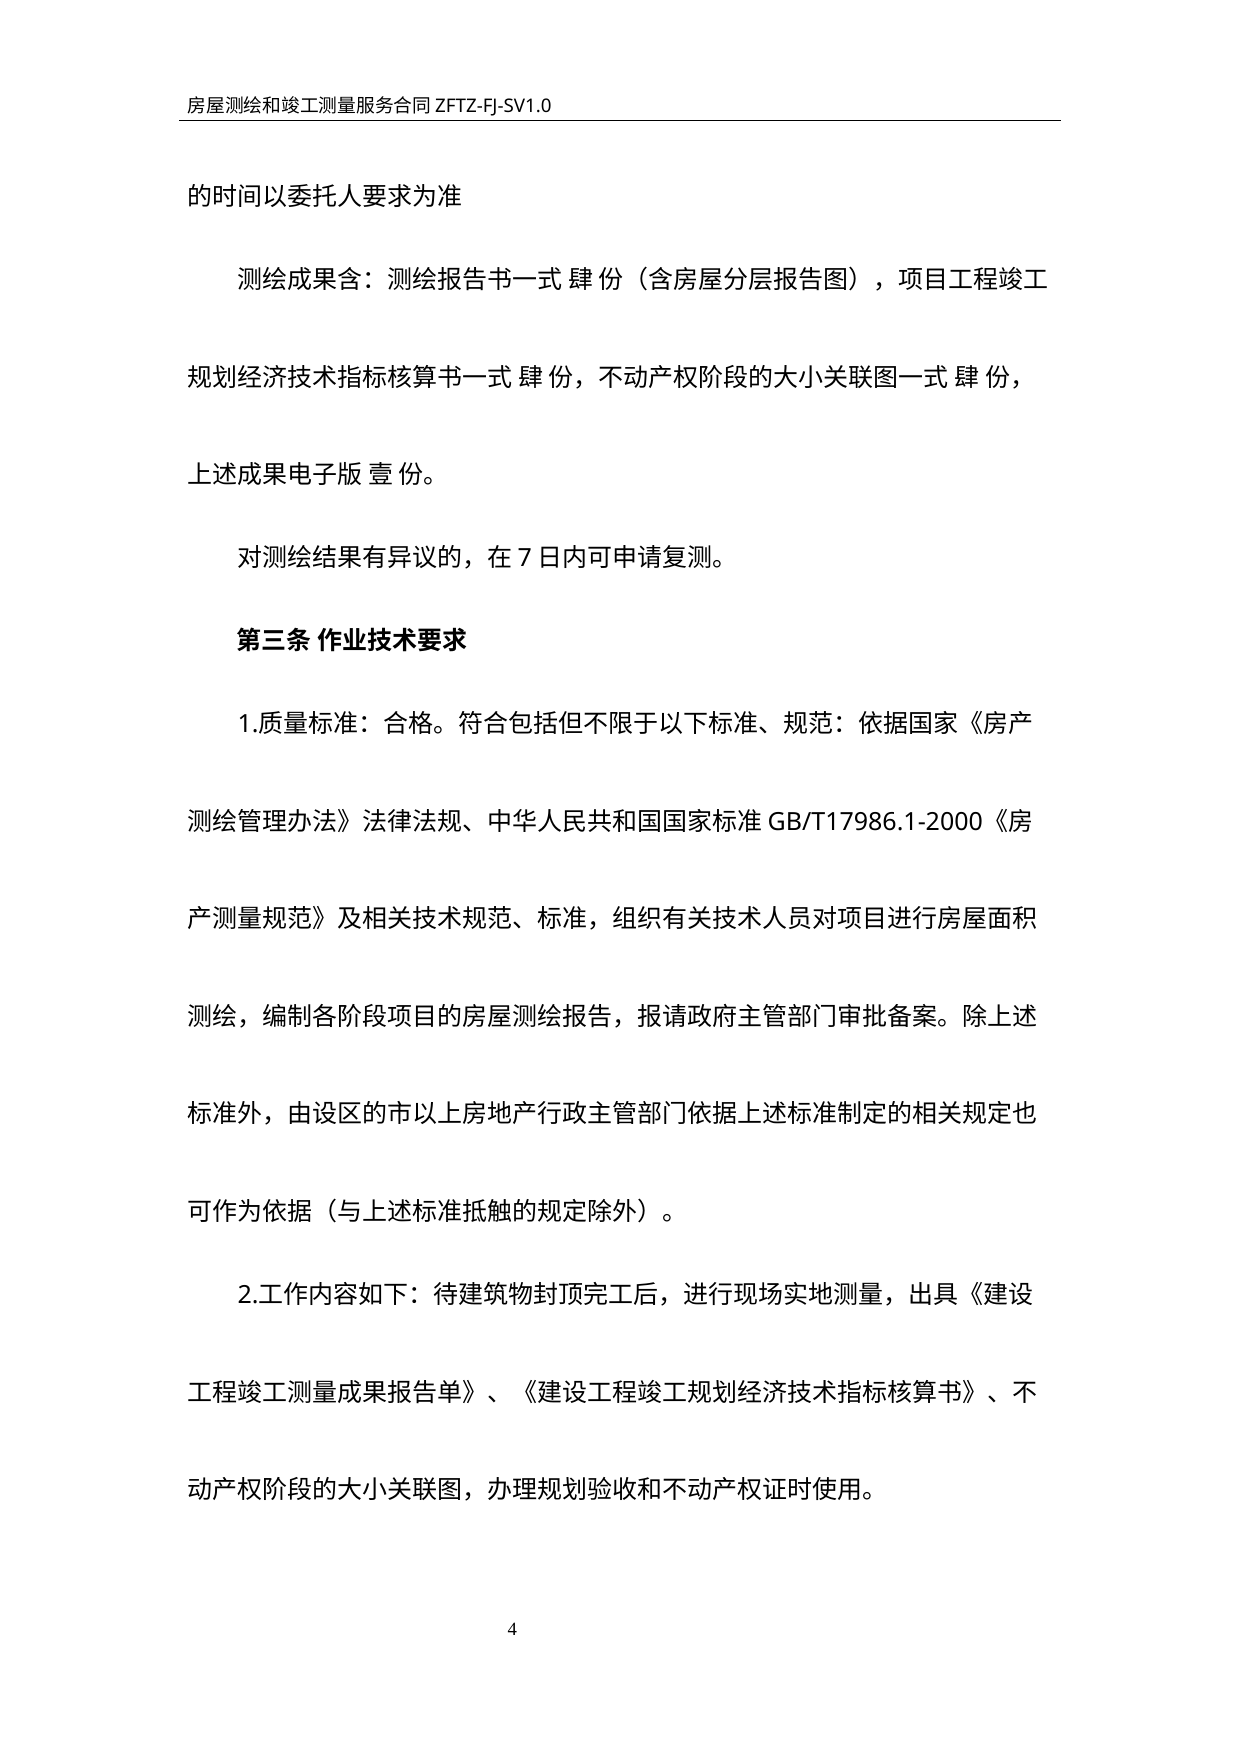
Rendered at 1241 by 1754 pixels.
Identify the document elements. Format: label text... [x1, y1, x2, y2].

text 对测绘结果有异议的，在7日内可申请复测。 [187, 523, 1053, 588]
text 2.工作内容如下：待建筑物封顶完工后，进行现场实地测量，出具《建设工程竣工测量成果报告单》、《建设工程竣工规划经济技术指标核算书》、不动产权阶段的大小关联图，办理规划验收和不动产权证时使用。 [187, 1260, 1053, 1520]
text 1.质量标准：合格。符合包括但不限于以下标准、规范：依据国家《房产测绘管理办法》法律法规、中华人民共和国国家标准GB/T17986.1-2000《房产测量规范》及相关技术规范、标准，组织有关技术人员对项目进行房屋面积测绘，编制各阶段项目的房屋测绘报告，报请政府主管部门审批备案。除上述标准外，由设区的市以上房地产行政主管部门依据上述标准制定的相关规定也可作为依据（与上述标准抵触的规定除外）。 [187, 689, 1053, 1242]
text 第三条 作业技术要求 [187, 606, 1053, 671]
text 测绘成果含：测绘报告书一式 肆 份（含房屋分层报告图），项目工程竣工规划经济技术指标核算书一式 肆 份，不动产权阶段的大小关联图一式 肆 份，上述成果电子版 壹 份。 [187, 245, 1053, 505]
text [187, 162, 1053, 227]
